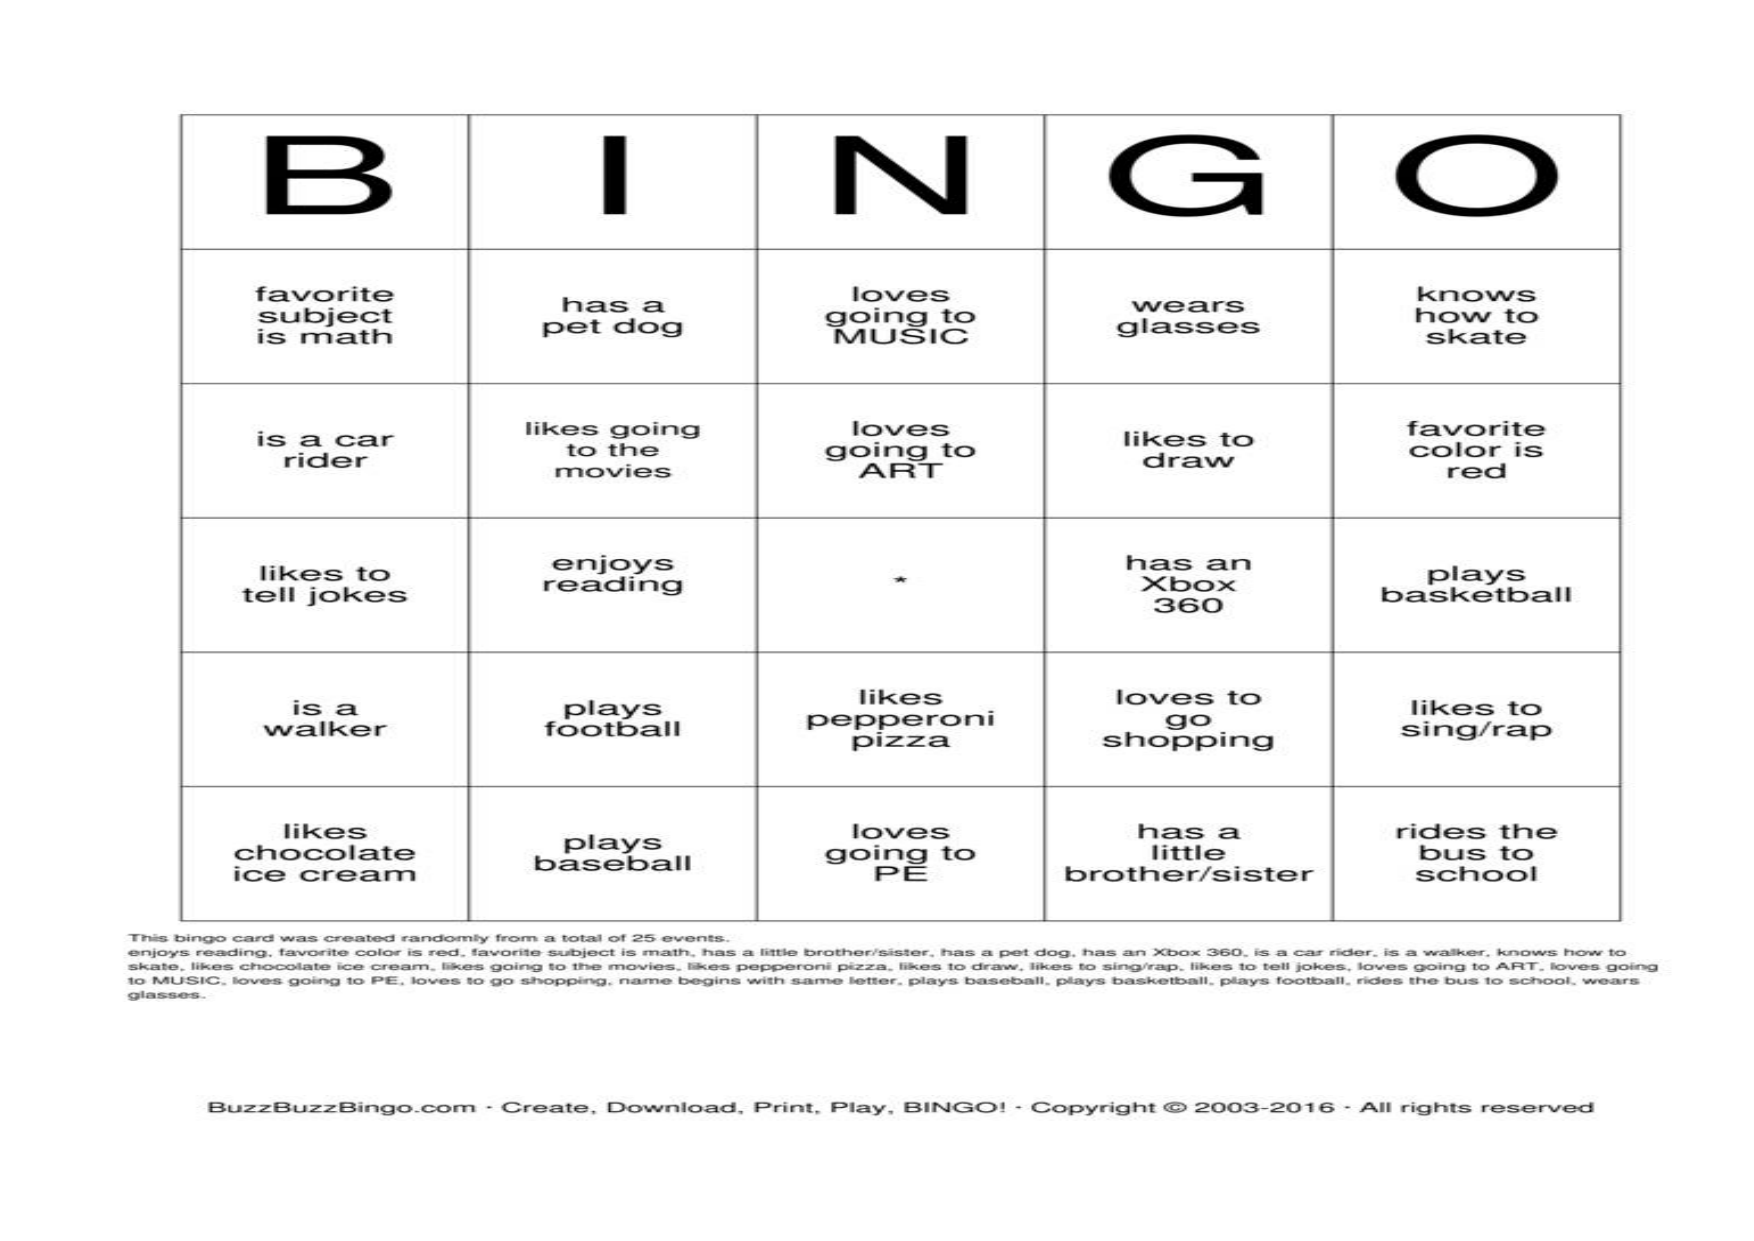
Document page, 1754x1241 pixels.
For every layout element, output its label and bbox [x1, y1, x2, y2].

picture [106, 76, 1697, 1126]
